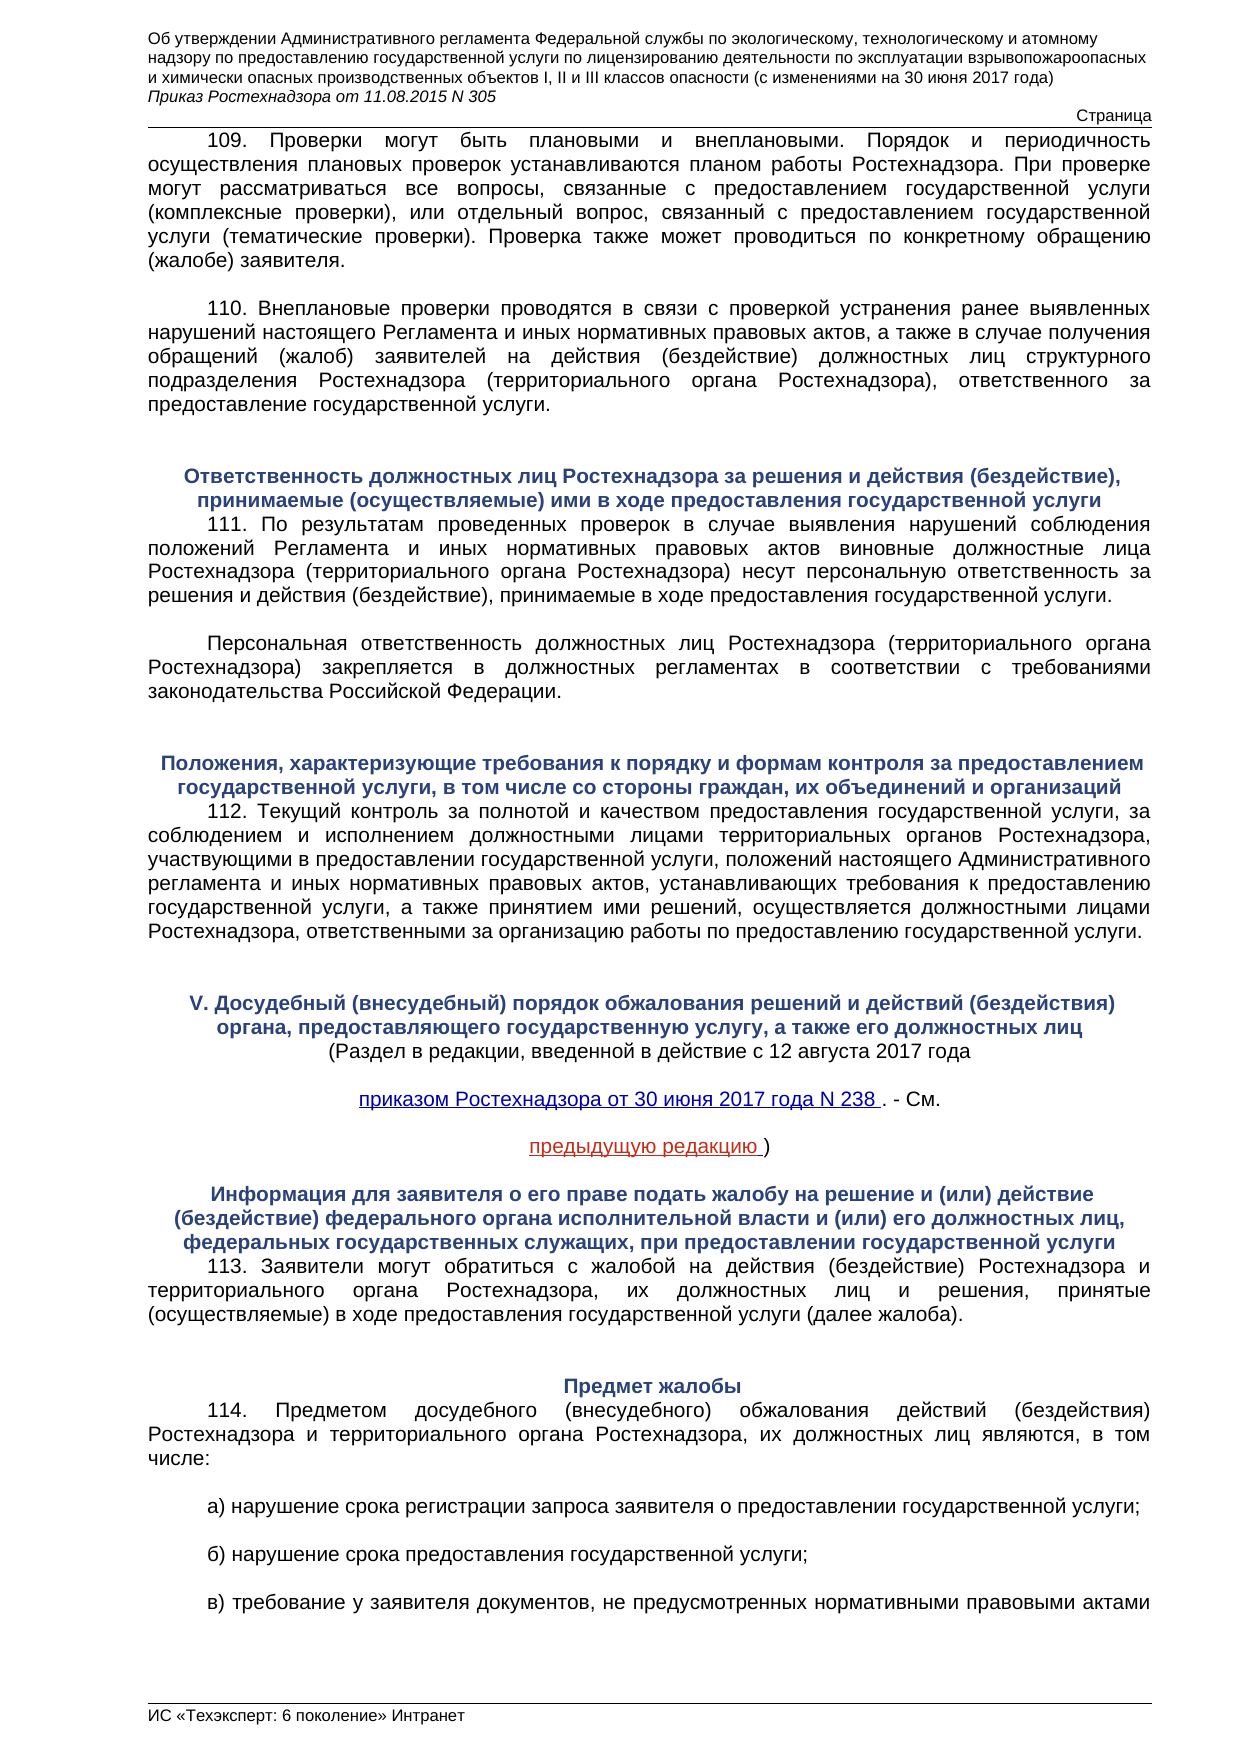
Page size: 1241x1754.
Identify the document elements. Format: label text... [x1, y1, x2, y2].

text 114. Предметом досудебного (внесудебного) обжалования действий (бездействия) Ростехнадзора и территориального органа Ростехнадзора, их должностных лиц являются, в том числе: [148, 1398, 1152, 1470]
text Предмет жалобы [148, 1374, 1152, 1398]
text 113. Заявители могут обратиться с жалобой на действия (бездействие) Ростехнадзора и территориального органа Ростехнадзора, их должностных лиц и решения, принятые (осуществляемые) в ходе предоставления государственной услуги (далее жалоба). [148, 1254, 1152, 1326]
text б) нарушение срока предоставления государственной услуги; [148, 1542, 1152, 1566]
text 109. Проверки могут быть плановыми и внеплановыми. Порядок и периодичность осуществления плановых проверок устанавливаются планом работы Ростехнадзора. При проверке могут рассматриваться все вопросы, связанные с предоставлением государственной услуги (комплексные проверки), или отдельный вопрос, связанный с предоставлением государственной услуги (тематические проверки). Проверка также может проводиться по конкретному обращению (жалобе) заявителя. [148, 128, 1152, 272]
text предыдущую редакцию ) [148, 1134, 1152, 1158]
text а) нарушение срока регистрации запроса заявителя о предоставлении государственной услуги; [148, 1494, 1152, 1518]
text 111. По результатам проведенных проверок в случае выявления нарушений соблюдения положений Регламента и иных нормативных правовых актов виновные должностные лица Ростехнадзора (территориального органа Ростехнадзора) несут персональную ответственность за решения и действия (бездействие), принимаемые в ходе предоставления государственной услуги. [148, 511, 1152, 607]
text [148, 1589, 1152, 1613]
text Информация для заявителя о его праве подать жалобу на решение и (или) действие (бездействие) федерального органа исполнительной власти и (или) его должностных лиц, федеральных государственных служащих, при предоставлении государственной услуги [148, 1182, 1152, 1254]
text Персональная ответственность должностных лиц Ростехнадзора (территориального органа Ростехнадзора) закрепляется в должностных регламентах в соответствии с требованиями законодательства Российской Федерации. [148, 631, 1152, 703]
text V. Досудебный (внесудебный) порядок обжалования решений и действий (бездействия) органа, предоставляющего государственную услугу, а также его должностных лиц [148, 991, 1152, 1038]
text 110. Внеплановые проверки проводятся в связи с проверкой устранения ранее выявленных нарушений настоящего Регламента и иных нормативных правовых актов, а также в случае получения обращений (жалоб) заявителей на действия (бездействие) должностных лиц структурного подразделения Ростехнадзора (территориального органа Ростехнадзора), ответственного за предоставление государственной услуги. [148, 296, 1152, 416]
text Ответственность должностных лиц Ростехнадзора за решения и действия (бездействие), принимаемые (осуществляемые) ими в ходе предоставления государственной услуги [148, 463, 1152, 511]
text (Раздел в редакции, введенной в действие с 12 августа 2017 года [148, 1038, 1152, 1062]
text Положения, характеризующие требования к порядку и формам контроля за предоставлением государственной услуги, в том числе со стороны граждан, их объединений и организаций [148, 751, 1152, 799]
text приказом Ростехнадзора от 30 июня 2017 года N 238 . - См. [148, 1086, 1152, 1110]
text 112. Текущий контроль за полнотой и качеством предоставления государственной услуги, за соблюдением и исполнением должностными лицами территориальных органов Ростехнадзора, участвующими в предоставлении государственной услуги, положений настоящего Административного регламента и иных нормативных правовых актов, устанавливающих требования к предоставлению государственной услуги, а также принятием ими решений, осуществляется должностными лицами Ростехнадзора, ответственными за организацию работы по предоставлению государственной услуги. [148, 799, 1152, 943]
